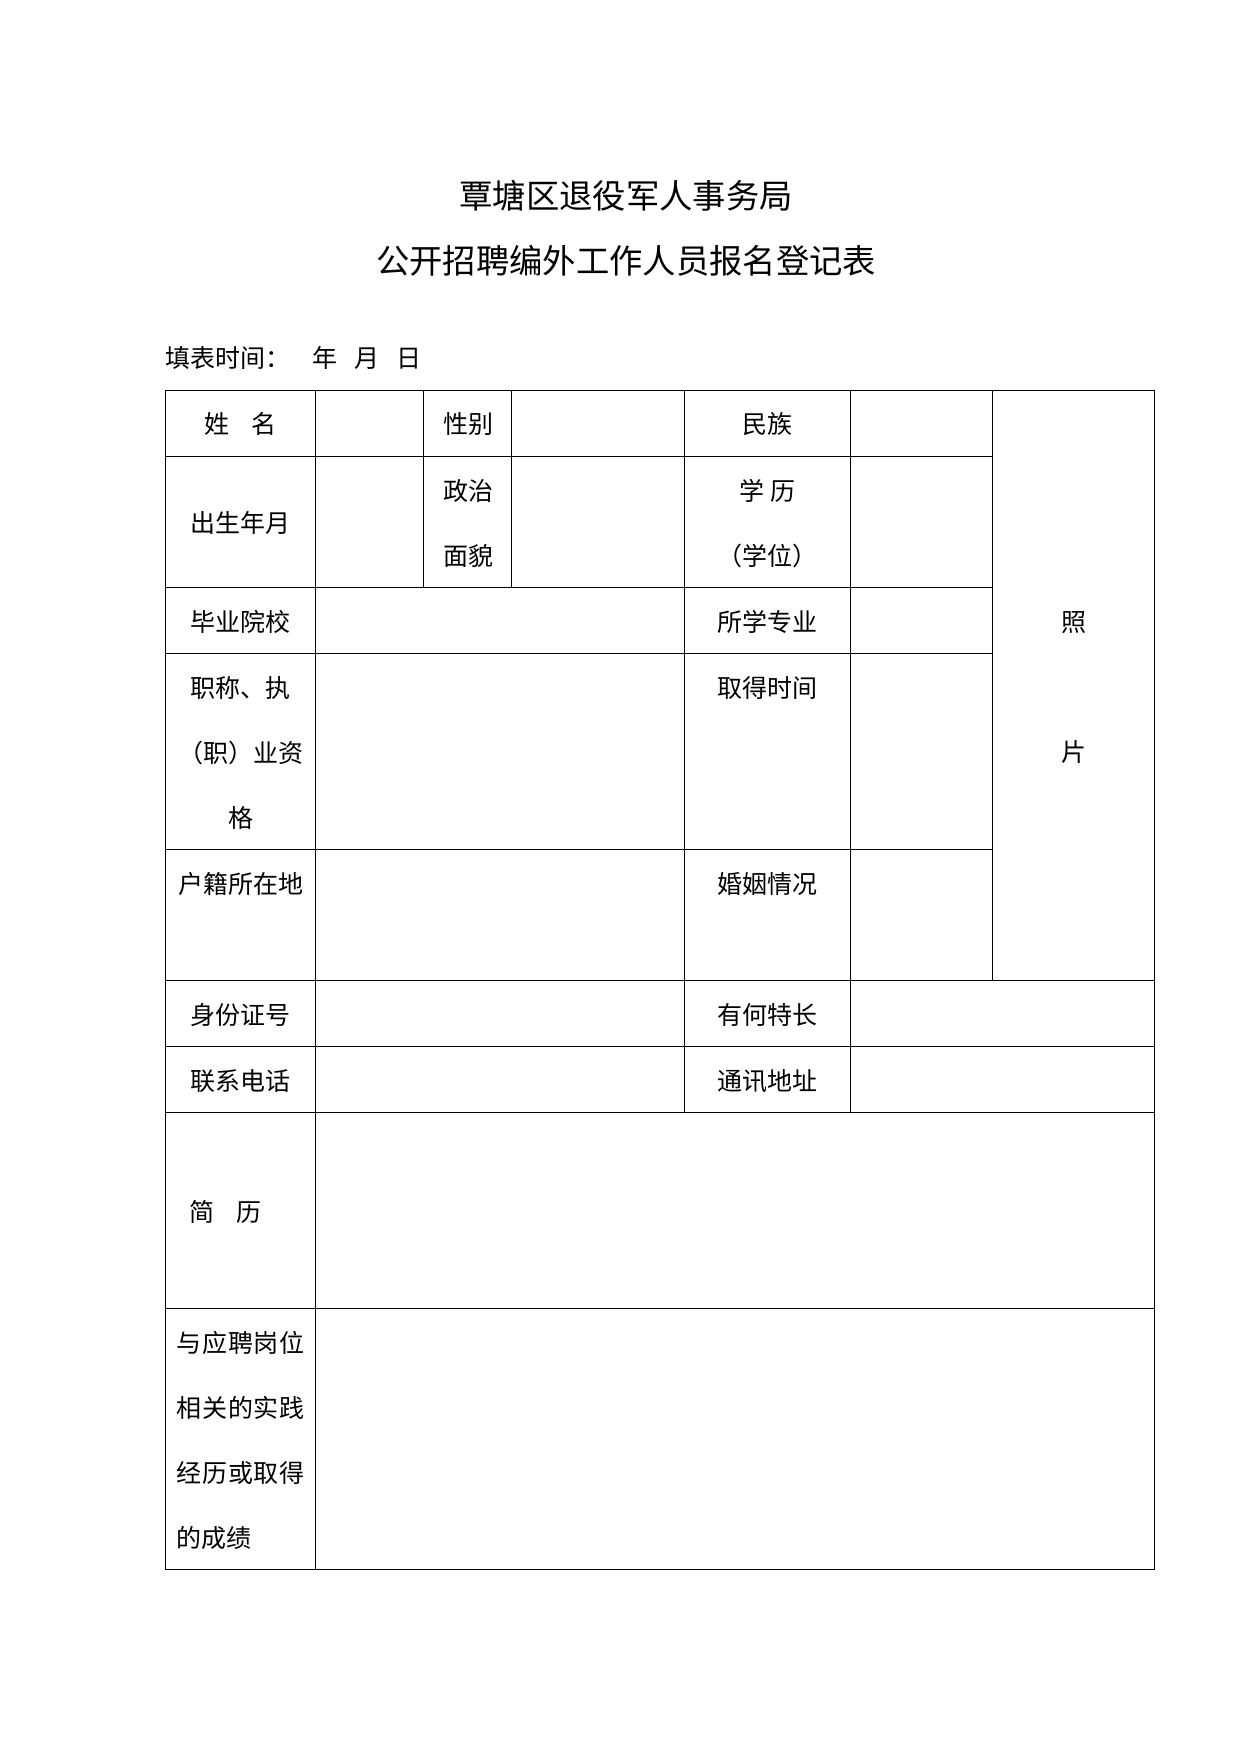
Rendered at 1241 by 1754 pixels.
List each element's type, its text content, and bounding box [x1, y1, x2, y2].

table_cell [851, 981, 1154, 1046]
table_header 姓 名 [166, 391, 315, 456]
table_cell 毕业院校 [166, 588, 315, 653]
table_cell [851, 457, 992, 587]
table_header 照 片 [993, 391, 1154, 980]
table_cell 取得时间 [685, 654, 850, 849]
table_cell 与应聘岗位相关的实践经历或取得的成绩 [166, 1309, 315, 1569]
table_header [851, 391, 992, 456]
table_header [316, 391, 423, 456]
table_cell [851, 1047, 1154, 1112]
table_cell [316, 850, 684, 980]
text 覃塘区退役军人事务局 [165, 162, 1087, 227]
table_cell 婚姻情况 [685, 850, 850, 980]
table_header 性别 [424, 391, 511, 456]
table_cell 有何特长 [685, 981, 850, 1046]
table_cell 户籍所在地 [166, 850, 315, 980]
table_cell [316, 457, 423, 587]
table_cell 身份证号 [166, 981, 315, 1046]
text 公开招聘编外工作人员报名登记表 [165, 227, 1087, 292]
table_header 民族 [685, 391, 850, 456]
table_cell [316, 981, 684, 1046]
table_cell [851, 654, 992, 849]
table_cell 职称、执（职）业资格 [166, 654, 315, 849]
table_cell [316, 1113, 1154, 1308]
table_cell 通讯地址 [685, 1047, 850, 1112]
table_cell 所学专业 [685, 588, 850, 653]
table_cell 出生年月 [166, 457, 315, 587]
table_cell 联系电话 [166, 1047, 315, 1112]
table_cell 简 历 [166, 1113, 315, 1308]
table_header [512, 391, 684, 456]
table_cell [316, 654, 684, 849]
table_cell [851, 850, 992, 980]
table_cell [316, 1047, 684, 1112]
table_cell 政治面貌 [424, 457, 511, 587]
table_cell [316, 1309, 1154, 1569]
table_cell 学 历 （学位） [685, 457, 850, 587]
text 填表时间： 年 月 日 [165, 324, 1037, 389]
table_cell [316, 588, 684, 653]
table_cell [512, 457, 684, 587]
table_cell [851, 588, 992, 653]
